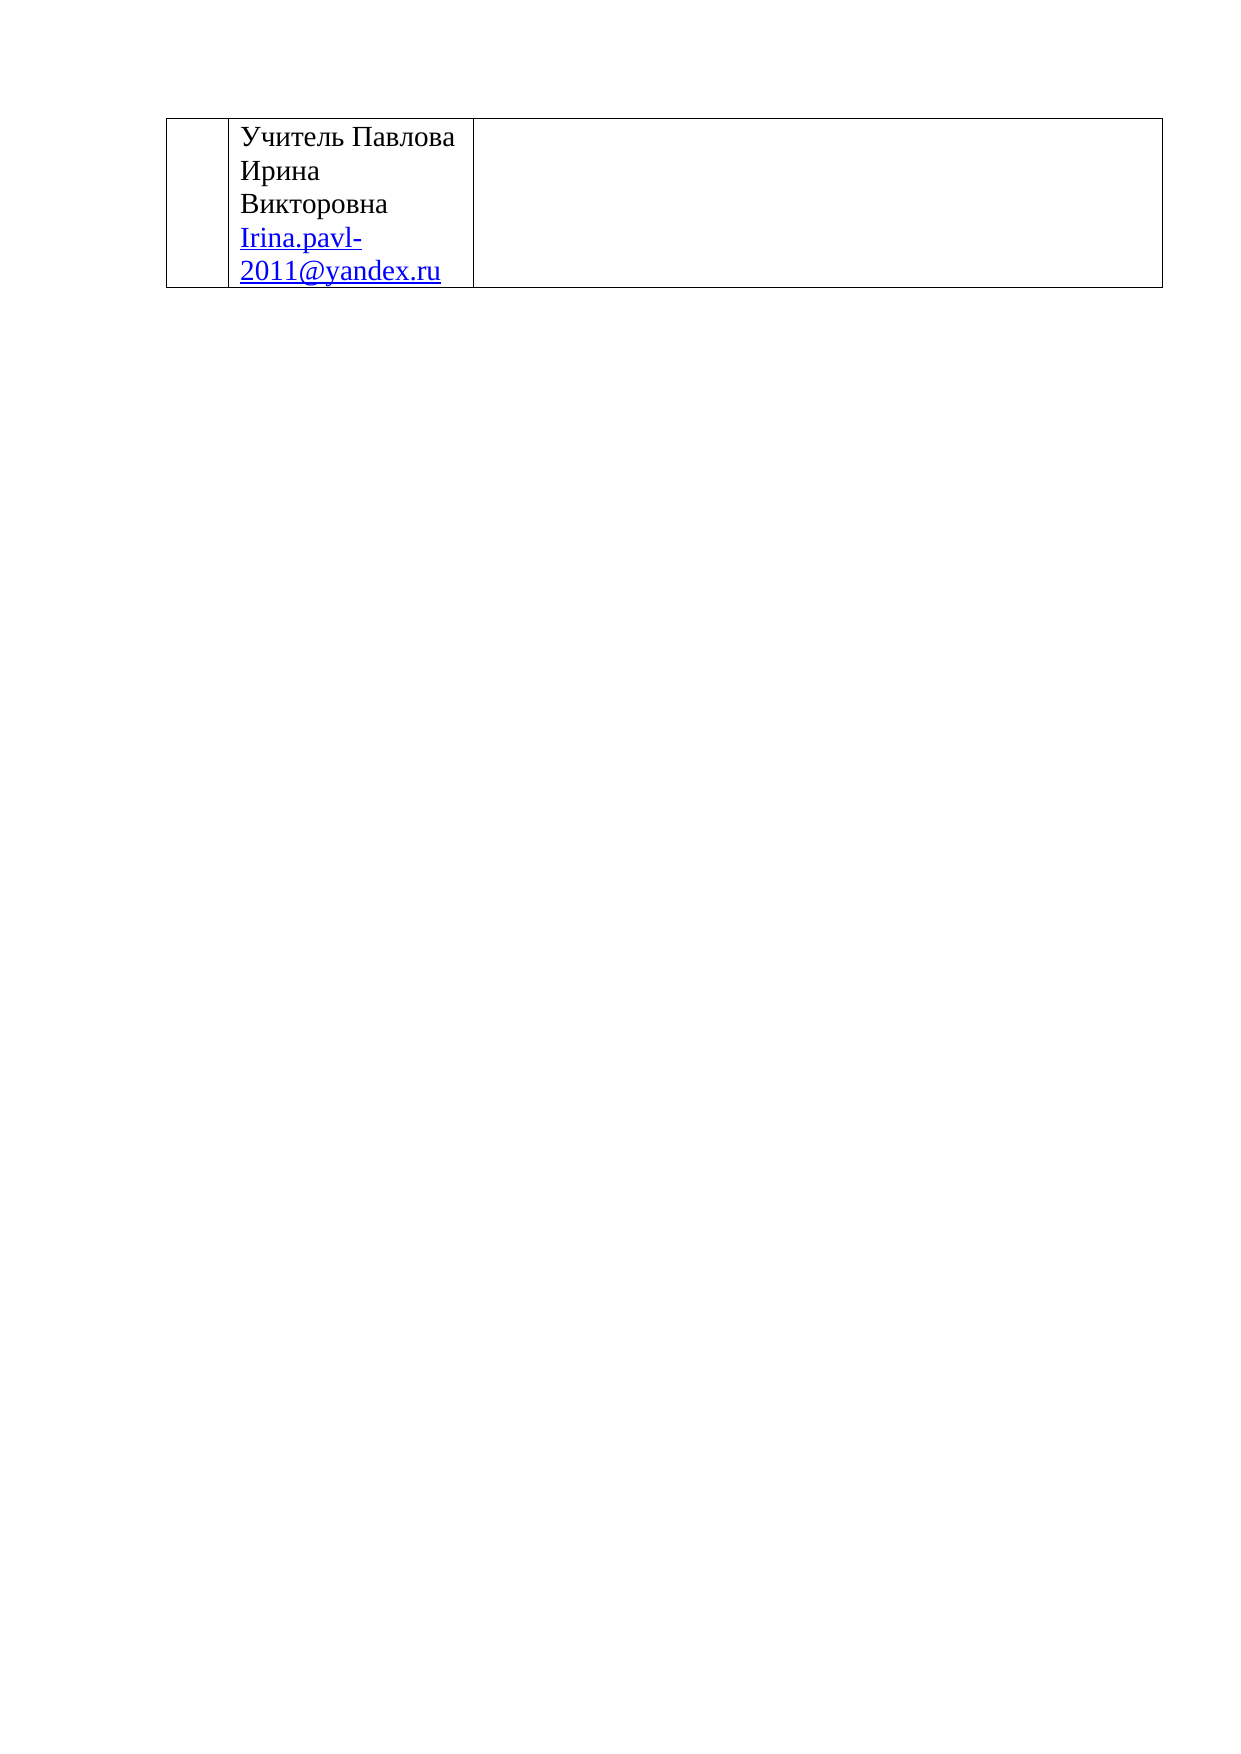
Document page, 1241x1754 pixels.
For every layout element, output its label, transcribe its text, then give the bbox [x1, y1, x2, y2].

table_cell 3 [167, 119, 228, 287]
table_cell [474, 119, 1162, 287]
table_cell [229, 119, 473, 287]
